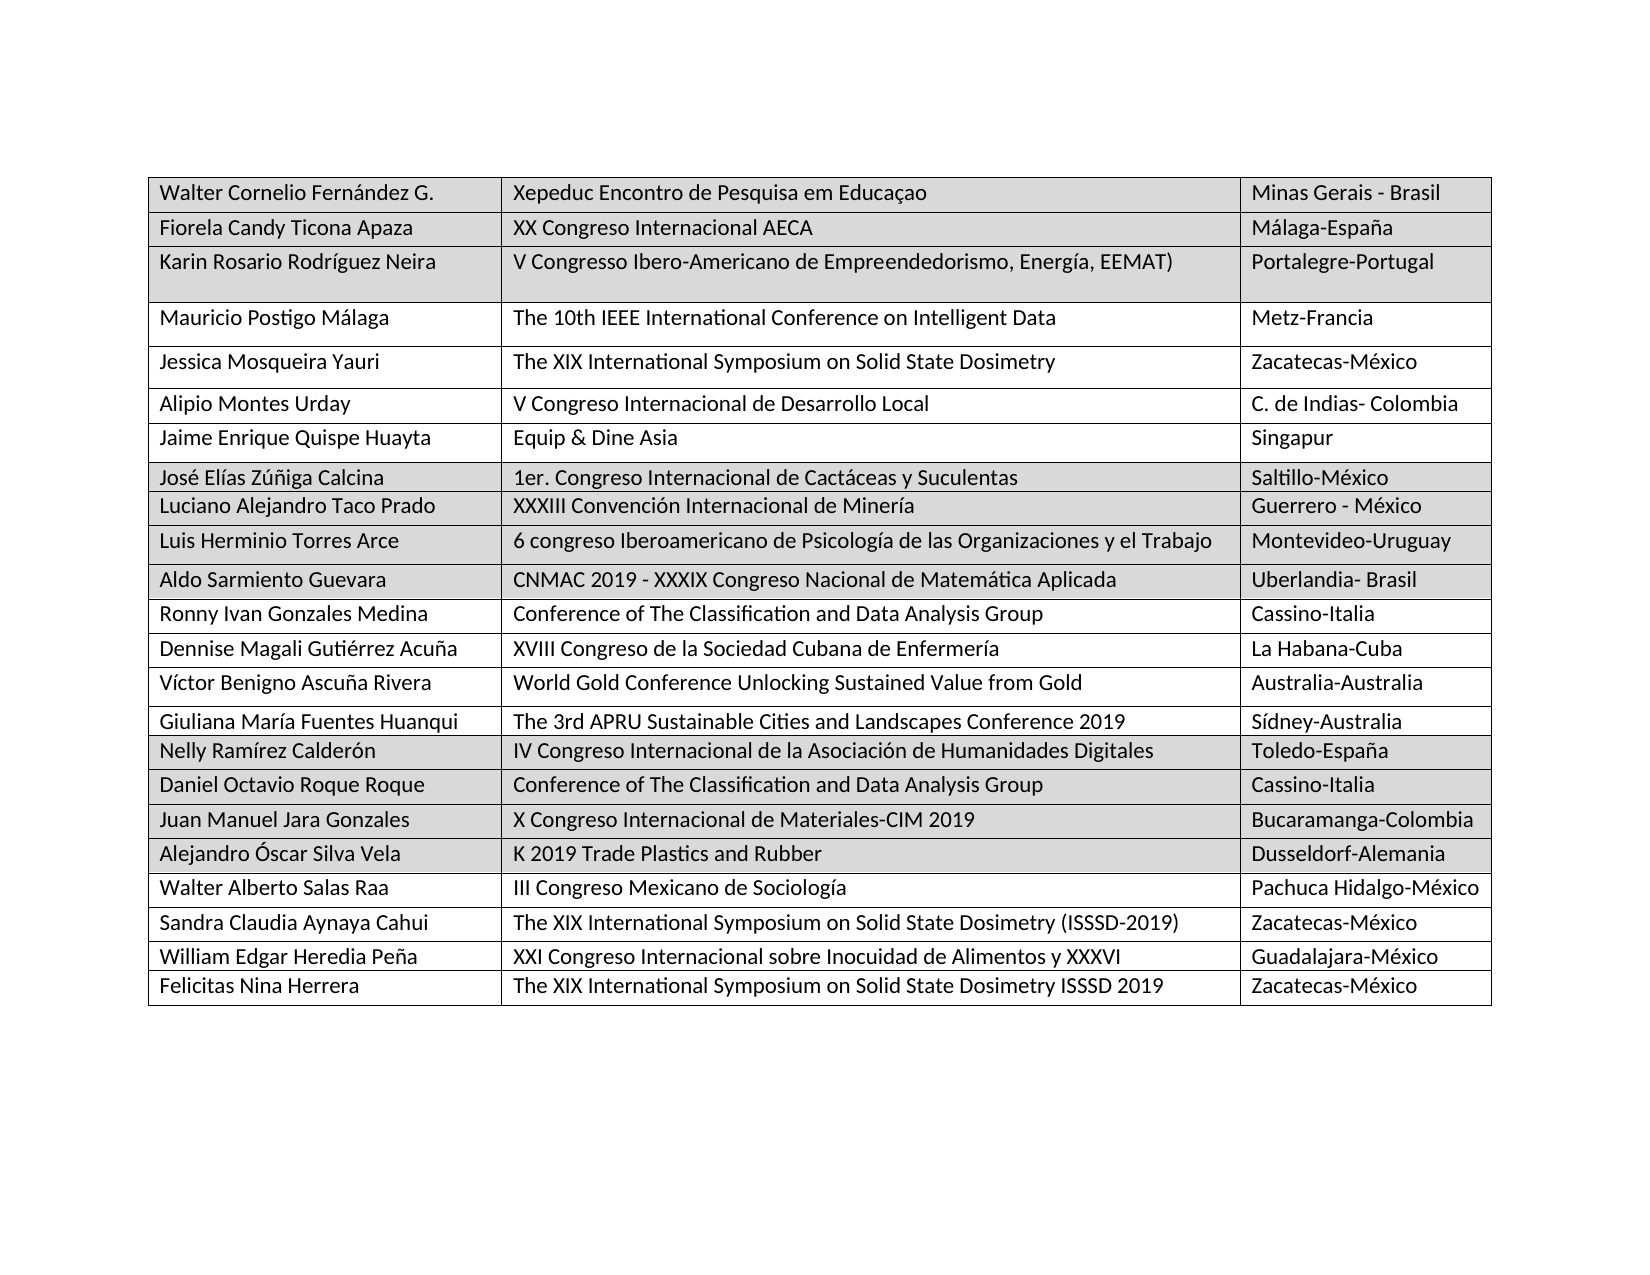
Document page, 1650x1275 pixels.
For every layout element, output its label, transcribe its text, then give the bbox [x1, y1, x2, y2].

table_cell Equip & Dine Asia [502, 424, 1240, 462]
table_cell Minas Gerais - Brasil [1241, 178, 1491, 212]
table_cell V Congreso Internacional de Desarrollo Local [502, 389, 1240, 422]
table_cell Ronny Ivan Gonzales Medina [149, 600, 501, 633]
table_cell K 2019 Trade Plastics and Rubber [502, 839, 1240, 872]
table_cell Conference of The Classification and Data Analysis Group [502, 600, 1240, 633]
table_cell Zacatecas-México [1241, 971, 1491, 1004]
table_cell The XIX International Symposium on Solid State Dosimetry ISSSD 2019 [502, 971, 1240, 1004]
table_cell Alipio Montes Urday [149, 389, 501, 422]
table_cell Alejandro Óscar Silva Vela [149, 839, 501, 872]
table_cell Giuliana María Fuentes Huanqui [149, 707, 501, 735]
table_cell Montevideo-Uruguay [1241, 526, 1491, 564]
table_cell Cassino-Italia [1241, 600, 1491, 633]
table_cell 6 congreso Iberoamericano de Psicología de las Organizaciones y el Trabajo [502, 526, 1240, 564]
table_cell Jessica Mosqueira Yauri [149, 347, 501, 388]
table_cell Mauricio Postigo Málaga [149, 303, 501, 346]
table_cell Juan Manuel Jara Gonzales [149, 805, 501, 838]
table_cell The XIX International Symposium on Solid State Dosimetry (ISSSD-2019) [502, 908, 1240, 941]
table_cell X Congreso Internacional de Materiales-CIM 2019 [502, 805, 1240, 838]
table_cell Dennise Magali Gutiérrez Acuña [149, 634, 501, 667]
table_cell Víctor Benigno Ascuña Rivera [149, 668, 501, 706]
table_cell CNMAC 2019 - XXXIX Congreso Nacional de Matemática Aplicada [502, 565, 1240, 598]
table_cell Guadalajara-México [1241, 942, 1491, 970]
table_cell Zacatecas-México [1241, 908, 1491, 941]
table_cell C. de Indias- Colombia [1241, 389, 1491, 422]
table_cell Cassino-Italia [1241, 770, 1491, 804]
table_cell Saltillo-México [1241, 463, 1491, 491]
table_cell Singapur [1241, 424, 1491, 462]
table_cell William Edgar Heredia Peña [149, 942, 501, 970]
table_cell Zacatecas-México [1241, 347, 1491, 388]
table_cell Luis Herminio Torres Arce [149, 526, 501, 564]
table_cell III Congreso Mexicano de Sociología [502, 874, 1240, 907]
table_cell Aldo Sarmiento Guevara [149, 565, 501, 598]
table_cell La Habana-Cuba [1241, 634, 1491, 667]
table_cell Toledo-España [1241, 736, 1491, 769]
table_cell V Congresso Ibero-Americano de Empreendedorismo, Energía, EEMAT) [502, 247, 1240, 302]
table_cell Uberlandia- Brasil [1241, 565, 1491, 598]
table_cell Metz-Francia [1241, 303, 1491, 346]
table_cell José Elías Zúñiga Calcina [149, 463, 501, 491]
table_cell Xepeduc Encontro de Pesquisa em Educaçao [502, 178, 1240, 212]
table_cell Felicitas Nina Herrera [149, 971, 501, 1004]
table_cell The 3rd APRU Sustainable Cities and Landscapes Conference 2019 [502, 707, 1240, 735]
table_cell Conference of The Classification and Data Analysis Group [502, 770, 1240, 804]
table_cell XXXIII Convención Internacional de Minería [502, 492, 1240, 525]
table_cell XXI Congreso Internacional sobre Inocuidad de Alimentos y XXXVI [502, 942, 1240, 970]
table_cell Sídney-Australia [1241, 707, 1491, 735]
table_cell Dusseldorf-Alemania [1241, 839, 1491, 872]
table_cell IV Congreso Internacional de la Asociación de Humanidades Digitales [502, 736, 1240, 769]
table_cell Pachuca Hidalgo-México [1241, 874, 1491, 907]
table_cell Walter Cornelio Fernández G. [149, 178, 501, 212]
table_cell Málaga-España [1241, 213, 1491, 246]
table_cell Sandra Claudia Aynaya Cahui [149, 908, 501, 941]
table_cell Karin Rosario Rodríguez Neira [149, 247, 501, 302]
table_cell Bucaramanga-Colombia [1241, 805, 1491, 838]
table_cell Guerrero - México [1241, 492, 1491, 525]
table_cell The 10th IEEE International Conference on Intelligent Data [502, 303, 1240, 346]
table_cell 1er. Congreso Internacional de Cactáceas y Suculentas [502, 463, 1240, 491]
table_cell XVIII Congreso de la Sociedad Cubana de Enfermería [502, 634, 1240, 667]
table_cell Luciano Alejandro Taco Prado [149, 492, 501, 525]
table_cell World Gold Conference Unlocking Sustained Value from Gold [502, 668, 1240, 706]
table_cell Daniel Octavio Roque Roque [149, 770, 501, 804]
table_cell The XIX International Symposium on Solid State Dosimetry [502, 347, 1240, 388]
table_cell Portalegre-Portugal [1241, 247, 1491, 302]
table_cell Jaime Enrique Quispe Huayta [149, 424, 501, 462]
table_cell Australia-Australia [1241, 668, 1491, 706]
table_cell Fiorela Candy Ticona Apaza [149, 213, 501, 246]
table_cell XX Congreso Internacional AECA [502, 213, 1240, 246]
table_cell Walter Alberto Salas Raa [149, 874, 501, 907]
table_cell Nelly Ramírez Calderón [149, 736, 501, 769]
